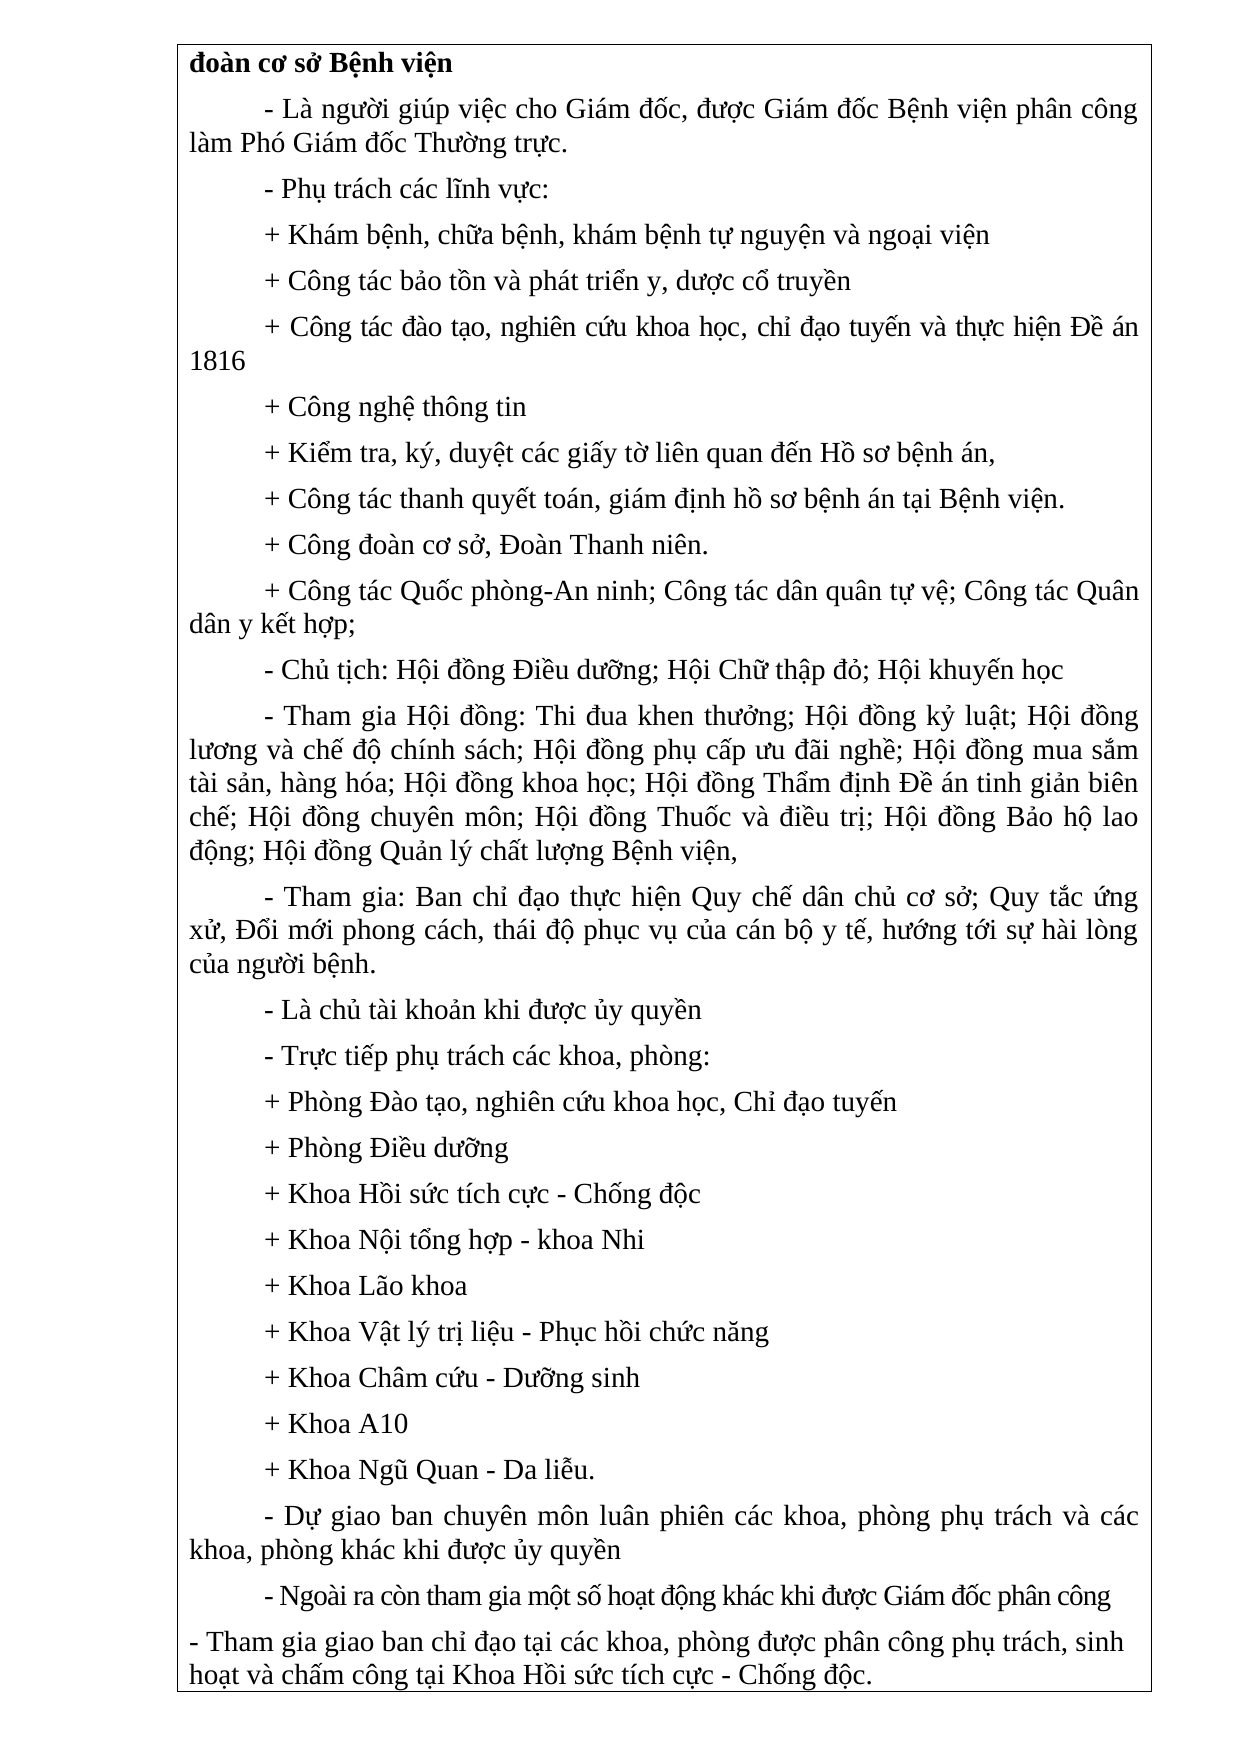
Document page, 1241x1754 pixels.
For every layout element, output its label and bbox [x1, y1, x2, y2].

table_cell [178, 45, 1151, 1691]
